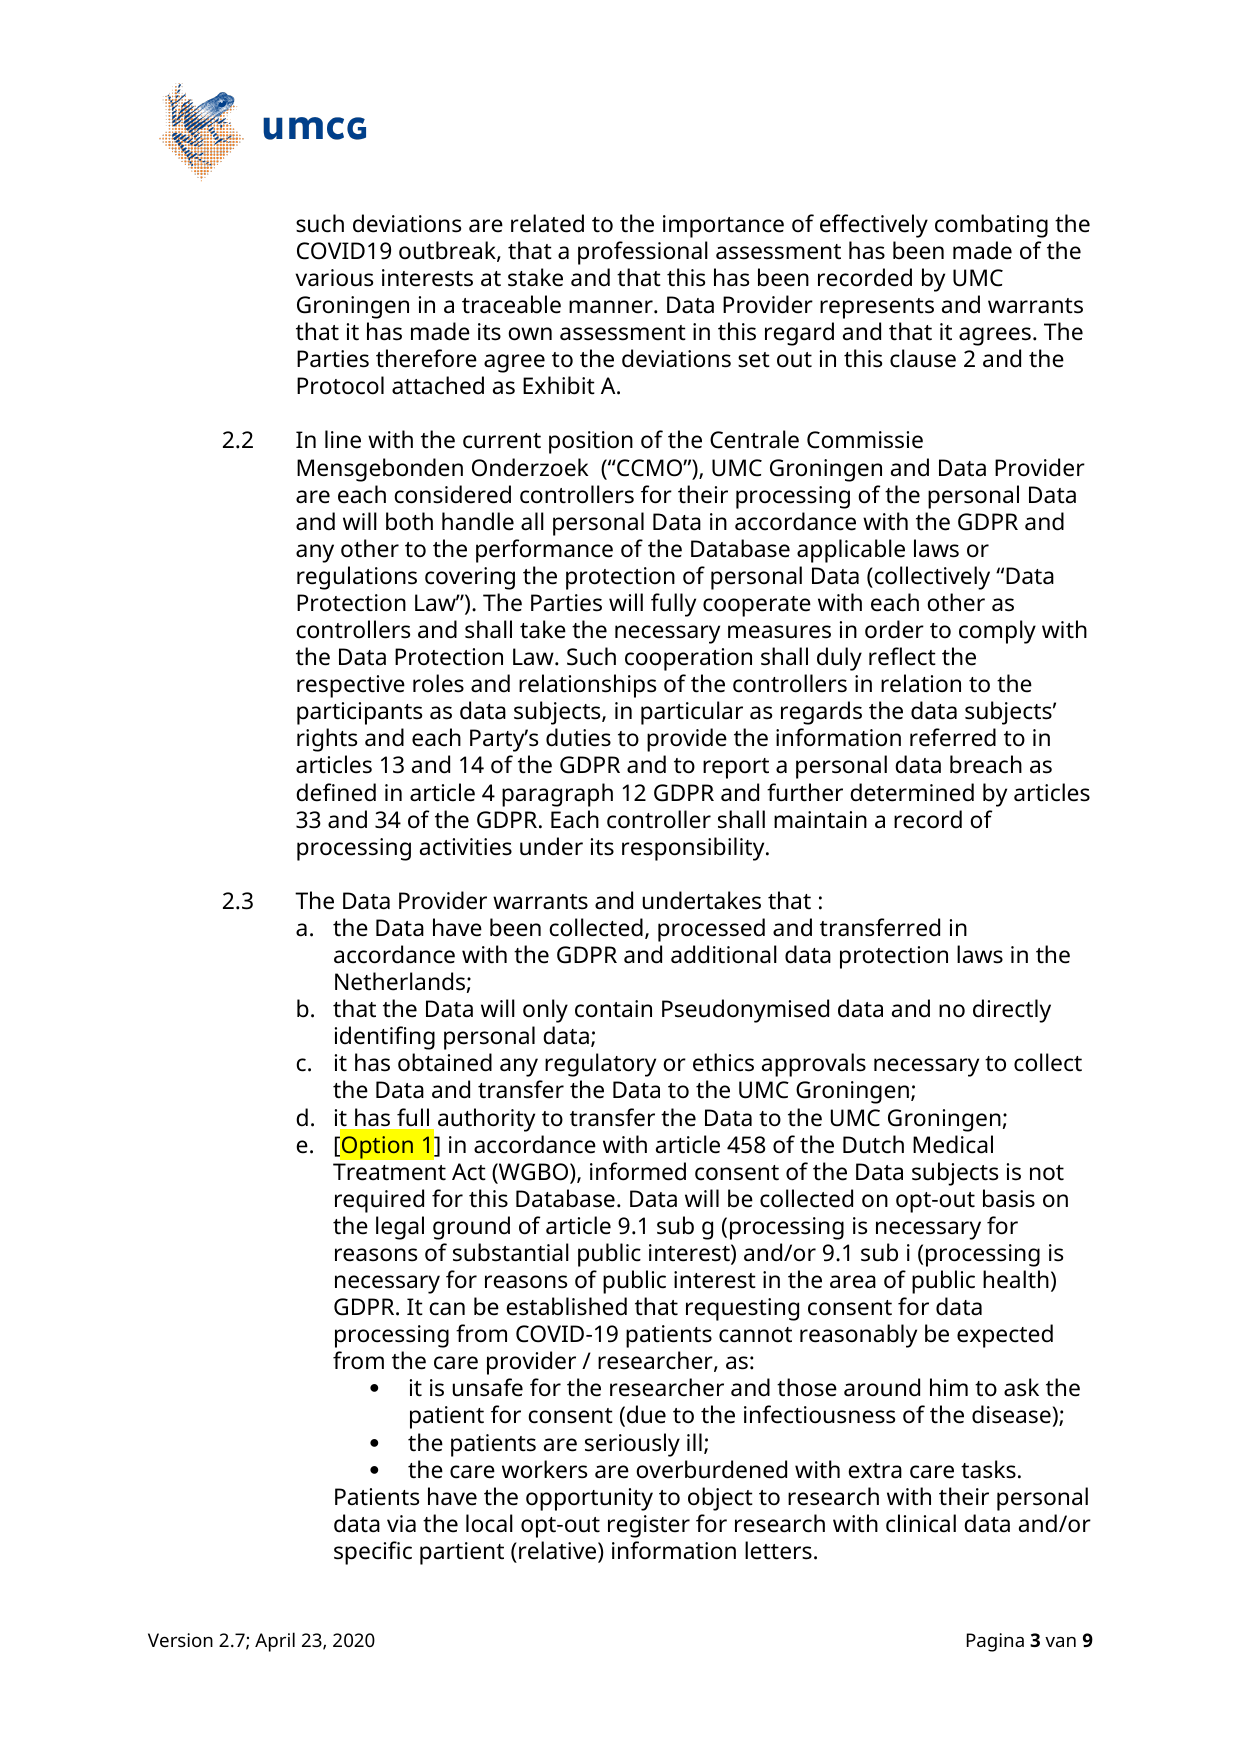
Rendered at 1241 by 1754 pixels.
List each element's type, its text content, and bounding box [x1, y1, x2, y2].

list the Data have been collected, processed and transferred in accordance with the GDPR and additional data protection laws in the Netherlands; [295, 915, 1092, 996]
list the care workers are overburdened with extra care tasks. [370, 1456, 1092, 1483]
picture [147, 73, 383, 192]
list it has full authority to transfer the Data to the UMC Groningen; [295, 1104, 1092, 1131]
text In line with the current position of the Centrale Commissie Mensgebonden Onderzoek (“CCMO”), UMC Groningen and Data Provider are each considered controllers for their processing of the personal Data and will both handle all personal Data in accordance with the GDPR and any other to the performance of the Database applicable laws or regulations covering the protection of personal Data (collectively “Data Protection Law”). The Parties will fully cooperate with each other as controllers and shall take the necessary measures in order to comply with the Data Protection Law. Such cooperation shall duly reflect the respective roles and relationships of the controllers in relation to the participants as data subjects, in particular as regards the data subjects’ rights and each Party’s duties to provide the information referred to in articles 13 and 14 of the GDPR and to report a personal data breach as defined in article 4 paragraph 12 GDPR and further determined by articles 33 and 34 of the GDPR. Each controller shall maintain a record of processing activities under its responsibility. [222, 427, 1092, 861]
list it has obtained any regulatory or ethics approvals necessary to collect the Data and transfer the Data to the UMC Groningen; [295, 1050, 1092, 1104]
list Patients have the opportunity to object to research with their personal data via the local opt-out register for research with clinical data and/or specific partient (relative) information letters. [333, 1483, 1092, 1565]
list that the Data will only contain Pseudonymised data and no directly identifing personal data; [295, 996, 1092, 1050]
list the patients are seriously ill; [370, 1429, 1092, 1456]
list it is unsafe for the researcher and those around him to ask the patient for consent (due to the infectiousness of the disease); [370, 1375, 1092, 1429]
text The Data Provider warrants and undertakes that : [222, 888, 1092, 915]
list [Option 1] in accordance with article 458 of the Dutch Medical Treatment Act (WGBO), informed consent of the Data subjects is not required for this Database. Data will be collected on opt-out basis on the legal ground of article 9.1 sub g (processing is necessary for reasons of substantial public interest) and/or 9.1 sub i (processing is necessary for reasons of public interest in the area of public health) GDPR. It can be established that requesting consent for data processing from COVID-19 patients cannot reasonably be expected from the care provider / researcher, as: [295, 1131, 1092, 1375]
